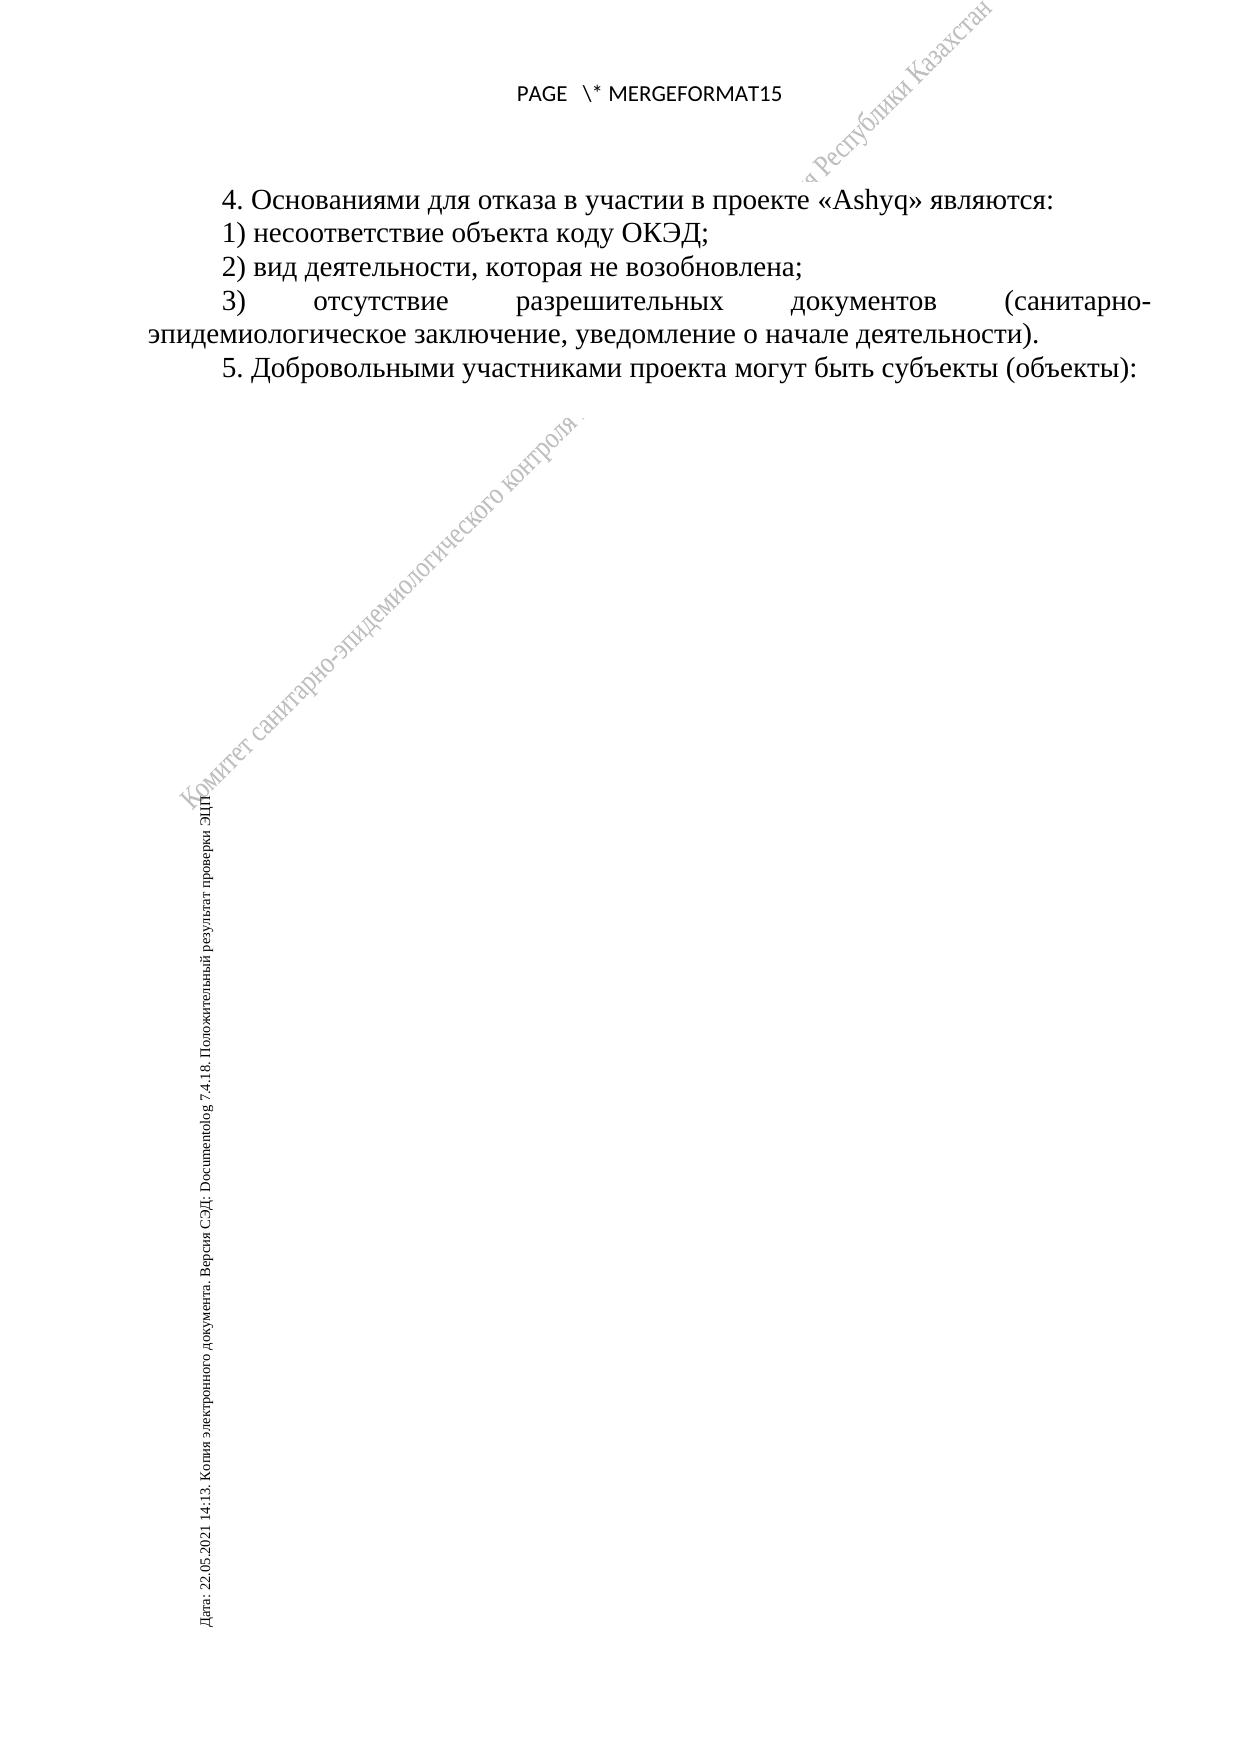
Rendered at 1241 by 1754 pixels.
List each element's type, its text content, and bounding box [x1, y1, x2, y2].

text 1) несоответствие объекта коду ОКЭД; [148, 216, 1152, 249]
text 3) отсутствие разрешительных документов (санитарно-эпидемиологическое заключение, уведомление о начале деятельности). [148, 283, 1152, 350]
text 2) вид деятельности, которая не возобновлена; [148, 249, 1152, 283]
text 4. Основаниями для отказа в участии в проекте «Ashyq» являются: [148, 182, 1152, 216]
text 5. Добровольными участниками проекта могут быть субъекты (объекты): [148, 350, 1152, 417]
